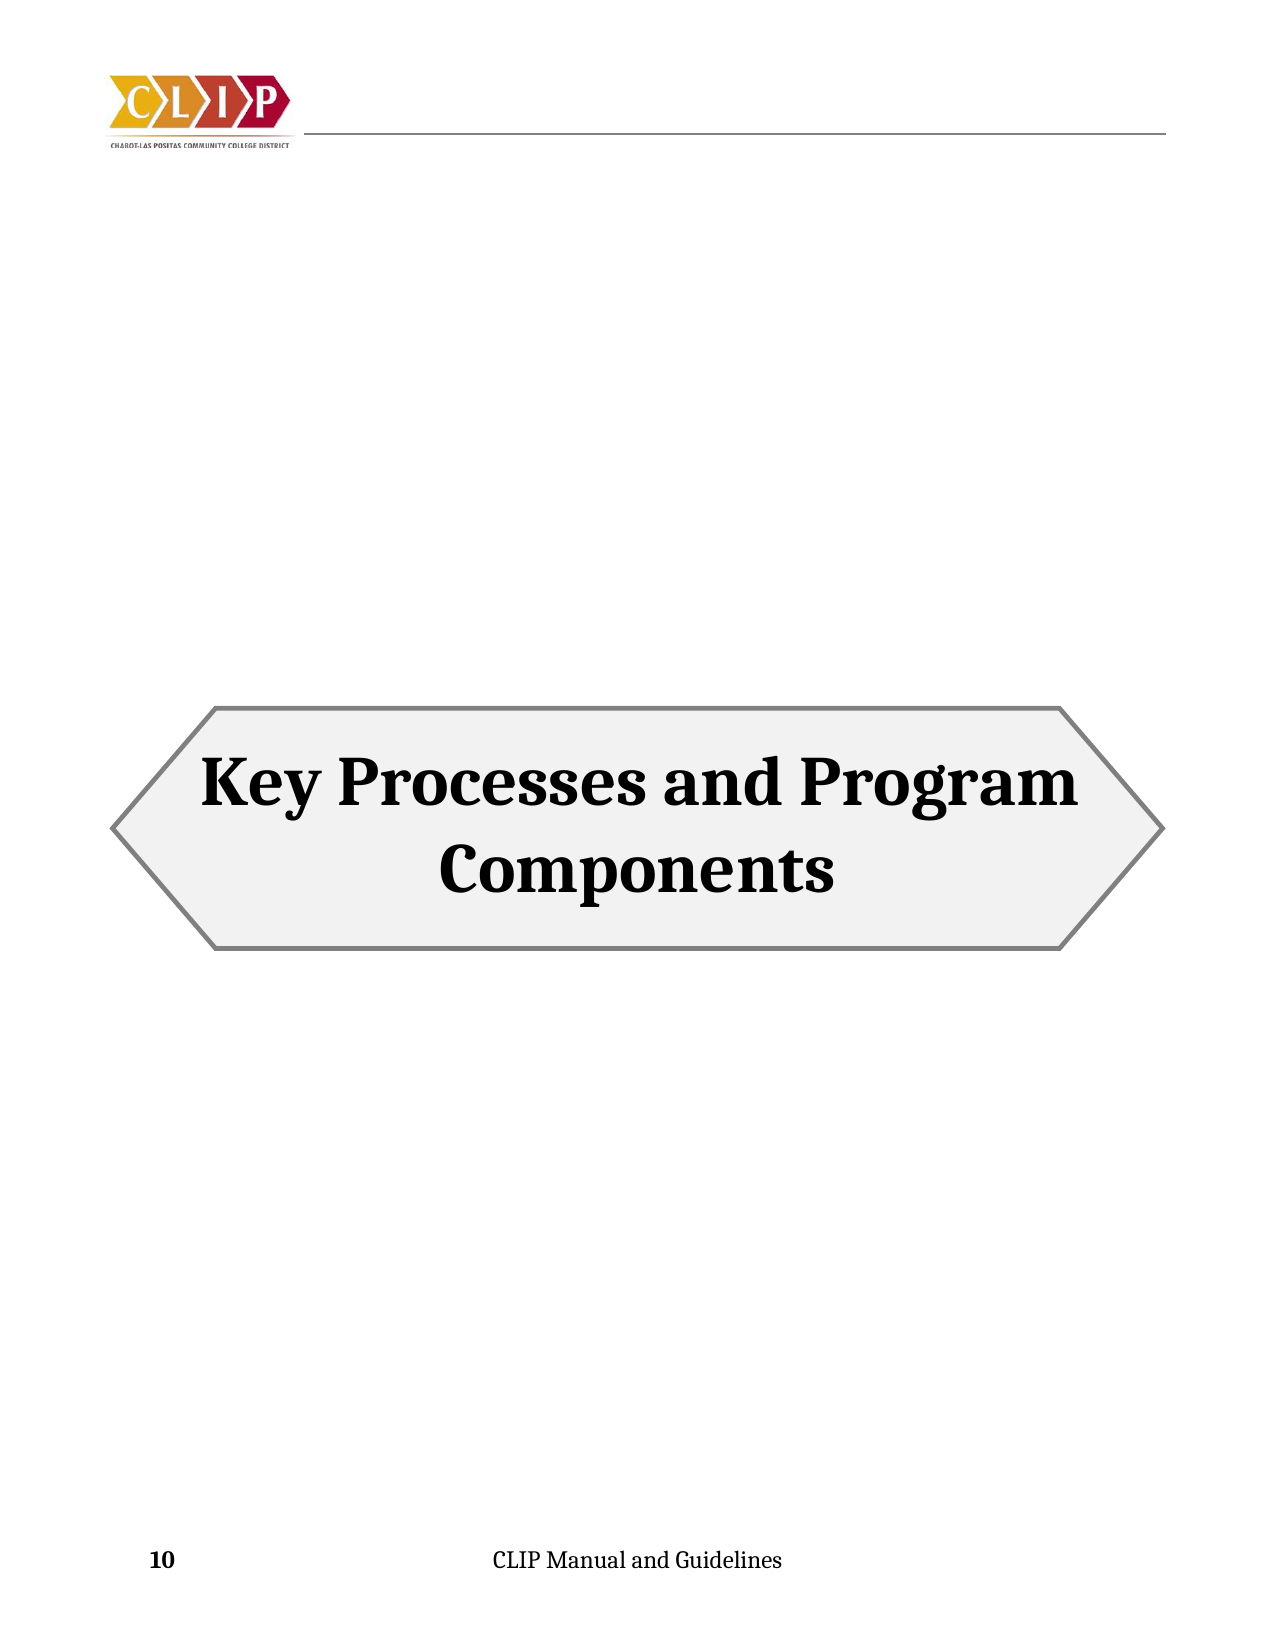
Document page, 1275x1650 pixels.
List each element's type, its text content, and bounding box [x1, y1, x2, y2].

text Key Processes and Program Components [150, 741, 1125, 911]
picture [95, 75, 302, 147]
